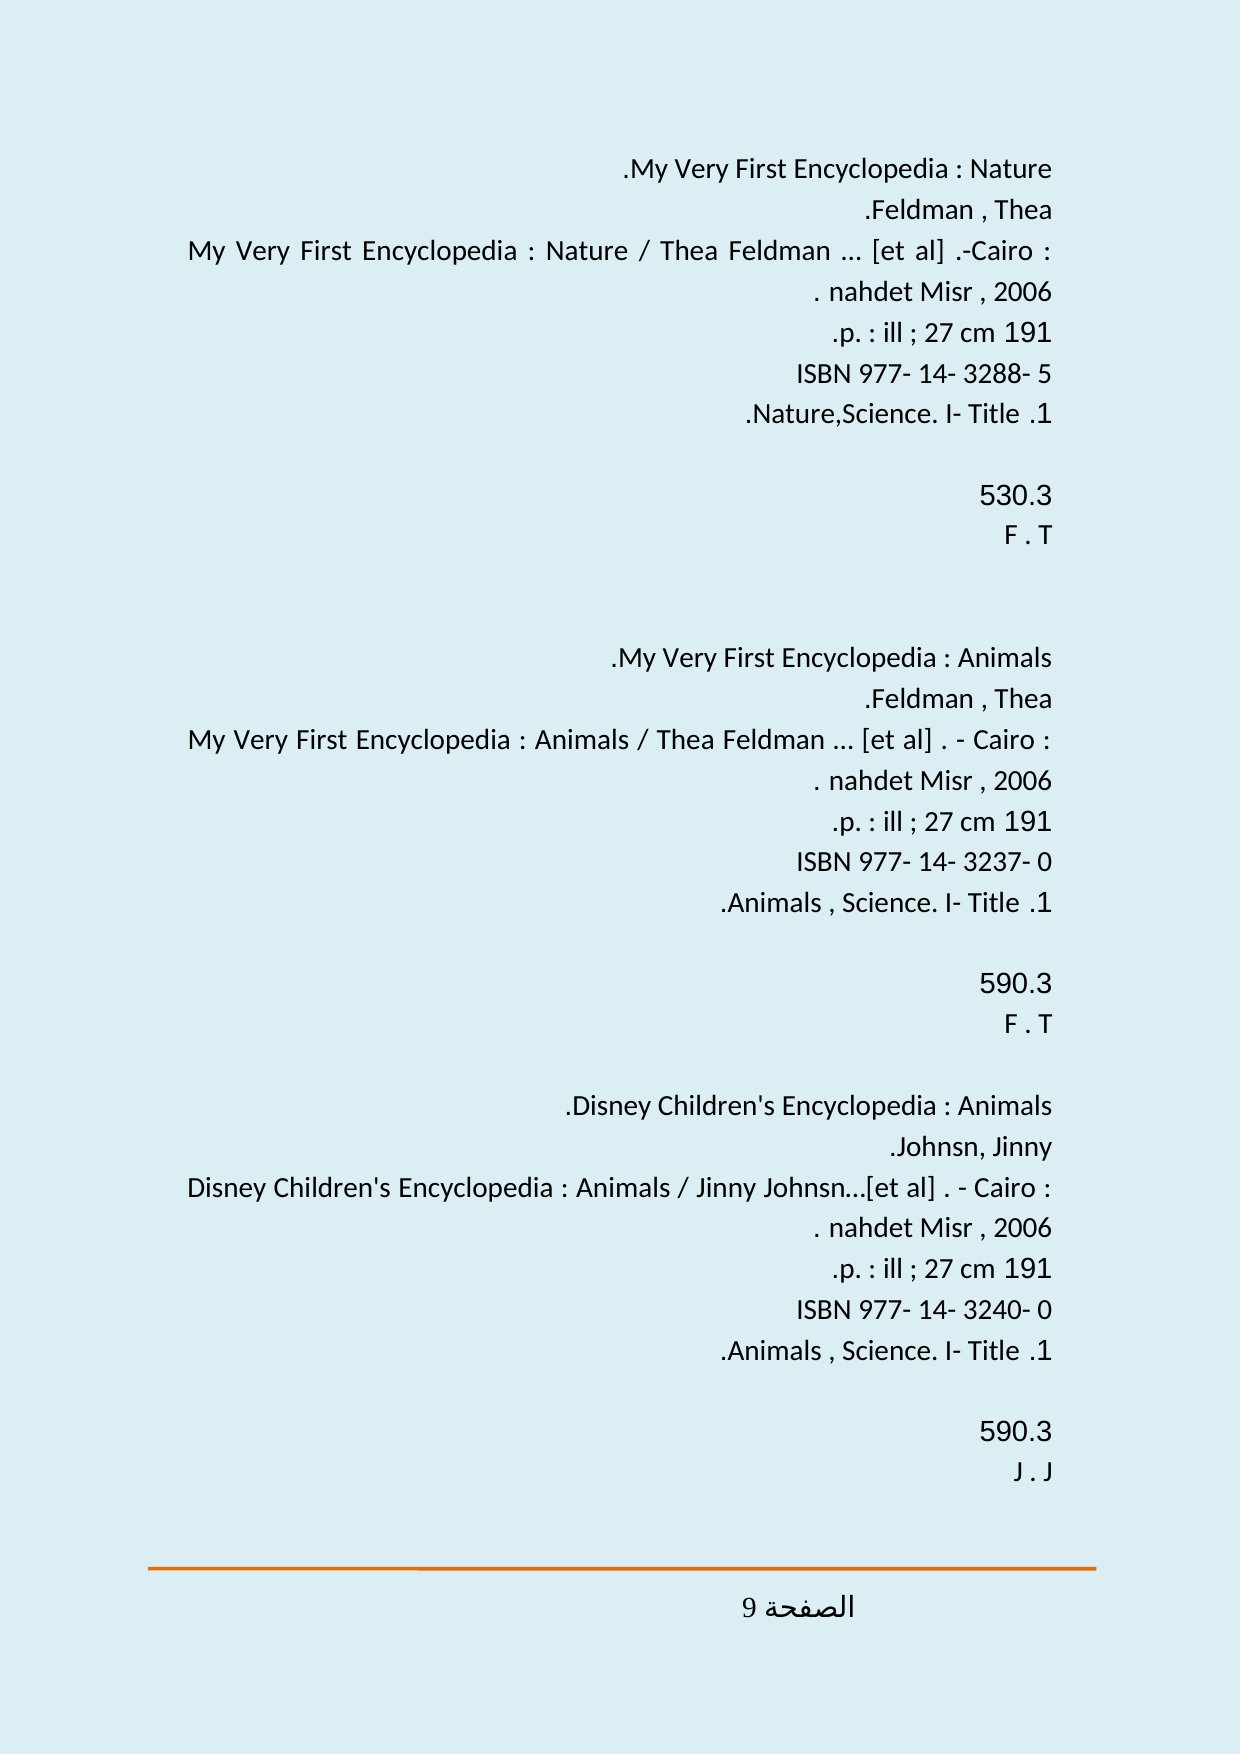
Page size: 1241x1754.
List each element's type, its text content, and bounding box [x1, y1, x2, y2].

text 191 p. : ill ; 27 cm. [187, 803, 1053, 838]
text My Very First Encyclopedia : Nature. [187, 150, 1053, 186]
text My Very First Encyclopedia : Animals. [187, 639, 1053, 674]
text 590.3 [187, 966, 1053, 1000]
text F . T [187, 516, 1053, 552]
text Feldman , Thea. [187, 191, 1053, 227]
text 191 p. : ill ; 27 cm. [187, 314, 1053, 349]
text My Very First Encyclopedia : Animals / Thea Feldman … [et al] . - Cairo : nahdet Misr , 2006 . [187, 721, 1053, 797]
text Disney Children's Encyclopedia : Animals. [187, 1087, 1053, 1122]
text ISBN 977- 14- 3237- 0 [187, 843, 1053, 879]
text 1. Nature,Science. I- Title. [187, 396, 1053, 431]
text Johnsn, Jinny. [187, 1128, 1053, 1163]
text 1. Animals , Science. I- Title. [187, 884, 1053, 920]
text ISBN 977- 14- 3240- 0 [187, 1291, 1053, 1327]
text Disney Children's Encyclopedia : Animals / Jinny Johnsn…[et al] . - Cairo : nahdet Misr , 2006 . [187, 1169, 1053, 1245]
text J . J [187, 1453, 1053, 1488]
text 1. Animals , Science. I- Title. [187, 1332, 1053, 1368]
text 590.3 [187, 1414, 1053, 1448]
text Feldman , Thea. [187, 680, 1053, 715]
text 191 p. : ill ; 27 cm. [187, 1251, 1053, 1286]
text My Very First Encyclopedia : Nature / Thea Feldman … [et al] .-Cairo : nahdet Misr , 2006 . [187, 232, 1053, 308]
text 530.3 [187, 477, 1053, 511]
text F . T [187, 1005, 1053, 1041]
text ISBN 977- 14- 3288- 5 [187, 355, 1053, 390]
